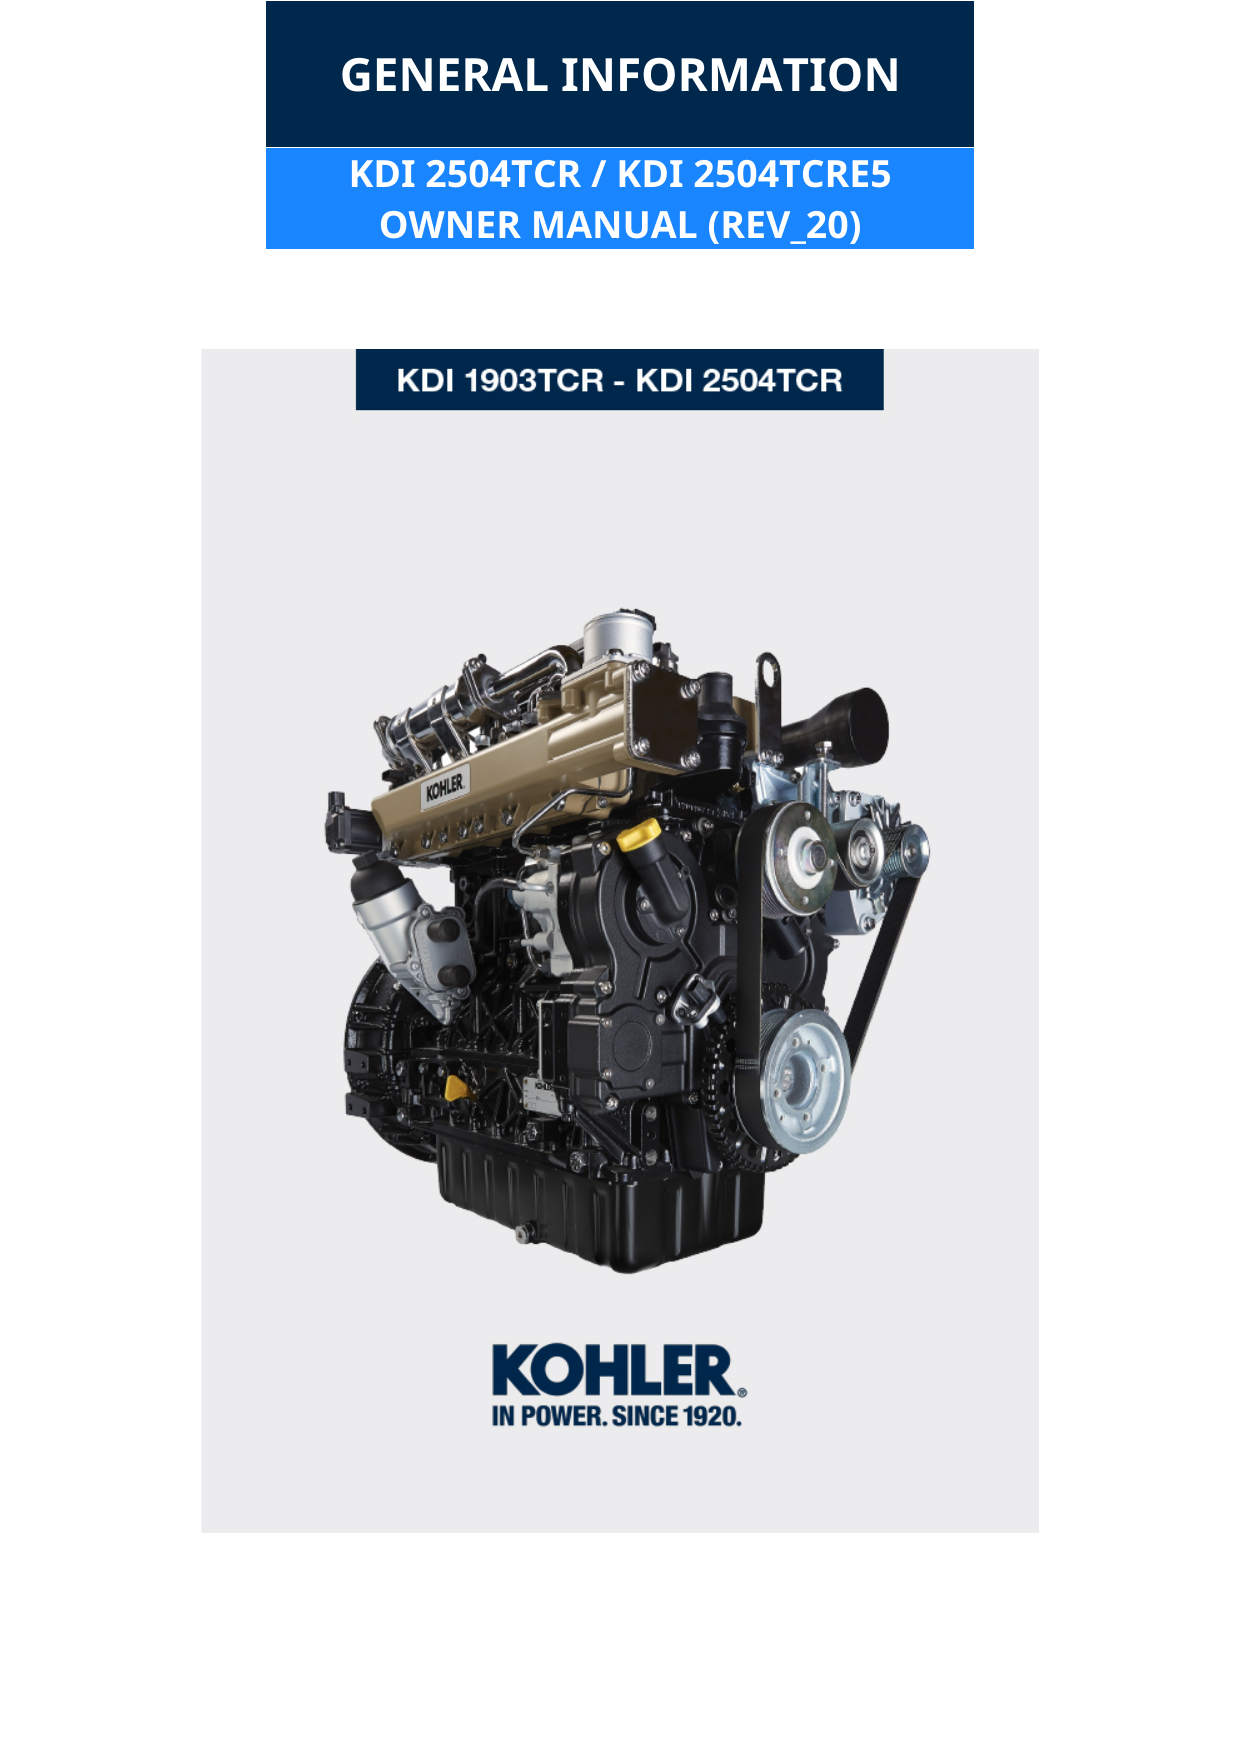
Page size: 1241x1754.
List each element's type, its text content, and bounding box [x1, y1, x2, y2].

table_header General Information [266, 1, 974, 147]
picture [201, 349, 1039, 1533]
table_cell KDI 2504TCR / KDI 2504TCRE5 Owner Manual (Rev_20) [266, 148, 974, 249]
